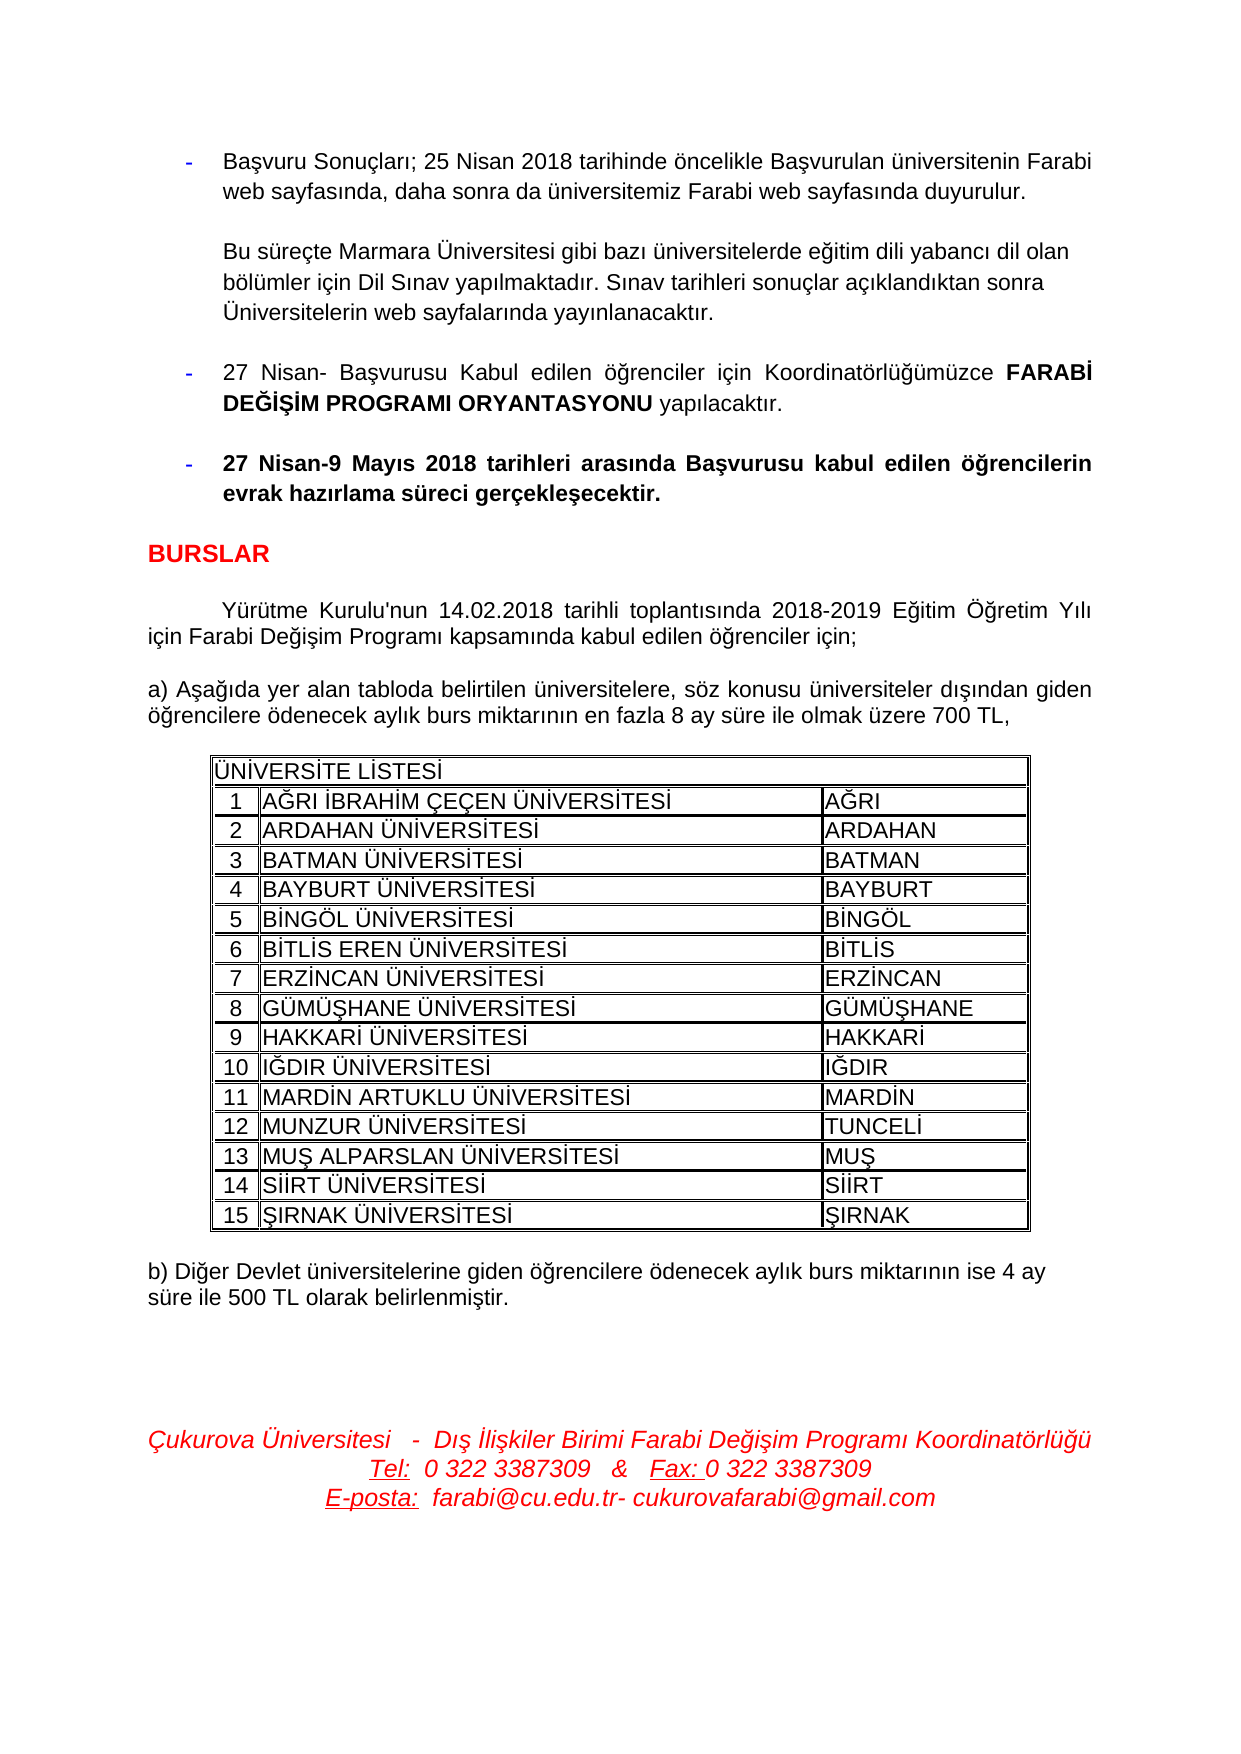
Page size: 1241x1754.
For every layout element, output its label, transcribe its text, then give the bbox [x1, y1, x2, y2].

text E-posta: farabi@cu.edu.tr- cukurovafarabi@gmail.com [148, 1483, 1093, 1512]
table_cell 10 [211, 1051, 260, 1080]
table_cell ŞIRNAK [822, 1199, 1028, 1228]
table_cell 4 [213, 873, 258, 903]
table_cell ERZİNCAN ÜNİVERSİTESİ [261, 965, 821, 991]
text b) Diğer Devlet üniversitelerine giden öğrencilere ödenecek aylık burs miktarının ise 4 ay süre ile 500 TL olarak belirlenmiştir. [148, 1258, 1093, 1310]
table_cell SİİRT ÜNİVERSİTESİ [261, 1172, 821, 1198]
table_cell MUNZUR ÜNİVERSİTESİ [261, 1113, 821, 1139]
table_cell IĞDIR [822, 1051, 1029, 1080]
table_cell MARDİN ARTUKLU ÜNİVERSİTESİ [261, 1084, 821, 1110]
table_cell BİNGÖL [822, 903, 1029, 932]
table_cell 15 [213, 1199, 260, 1228]
table_cell 7 [211, 962, 260, 991]
list Bu süreçte Marmara Üniversitesi gibi bazı üniversitelerde eğitim dili yabancı dil olan bölümler için Dil Sınav yapılmaktadır. Sınav tarihleri sonuçlar açıklandıktan sonra Üniversitelerin web sayfalarında yayınlanacaktır. [223, 238, 1093, 325]
table_cell 11 [213, 1080, 258, 1110]
text Tel: 0 322 3387309 & Fax: 0 322 3387309 [148, 1454, 1093, 1483]
table_cell TUNCELİ [822, 1110, 1029, 1139]
table_cell ARDAHAN [824, 814, 1027, 843]
table_cell 12 [211, 1110, 260, 1139]
table_cell AĞRI [824, 784, 1028, 814]
table_cell 5 [211, 903, 260, 932]
table_cell 8 [213, 991, 258, 1021]
list Başvuru Sonuçları; 25 Nisan 2018 tarihinde öncelikle Başvurulan üniversitenin Farabi web sayfasında, daha sonra da üniversitemiz Farabi web sayfasında duyurulur. [185, 148, 1093, 204]
table_cell 14 [213, 1169, 258, 1198]
table_cell MARDİN [824, 1080, 1028, 1110]
table_cell BİTLİS EREN ÜNİVERSİTESİ [261, 936, 821, 962]
table_cell MUŞ [824, 1139, 1028, 1169]
table_cell HAKKARİ ÜNİVERSİTESİ [261, 1024, 821, 1051]
table_cell HAKKARİ [824, 1021, 1027, 1051]
table_cell BATMAN [824, 844, 1028, 873]
table_header ÜNİVERSİTE LİSTESİ [213, 758, 1027, 784]
list 27 Nisan-9 Mayıs 2018 tarihleri arasında Başvurusu kabul edilen öğrencilerin evrak hazırlama süreci gerçekleşecektir. [185, 450, 1093, 507]
table_cell GÜMÜŞHANE [824, 991, 1028, 1021]
table_cell AĞRI İBRAHİM ÇEÇEN ÜNİVERSİTESİ [261, 788, 821, 814]
table_cell 6 [213, 932, 258, 962]
table_cell GÜMÜŞHANE ÜNİVERSİTESİ [261, 995, 821, 1021]
list 27 Nisan- Başvurusu Kabul edilen öğrenciler için Koordinatörlüğümüzce FARABİ DEĞİŞİM PROGRAMI ORYANTASYONU yapılacaktır. [185, 359, 1093, 416]
table_cell 3 [213, 844, 258, 873]
table_cell BATMAN ÜNİVERSİTESİ [261, 847, 821, 873]
table_cell BİTLİS [824, 932, 1028, 962]
text Çukurova Üniversitesi - Dış İlişkiler Birimi Farabi Değişim Programı Koordinatörlüğü [148, 1425, 1093, 1454]
table_cell BAYBURT [824, 873, 1028, 903]
table_cell SİİRT [824, 1169, 1027, 1198]
table_cell 13 [213, 1139, 258, 1169]
table_cell ARDAHAN ÜNİVERSİTESİ [261, 817, 821, 843]
table_cell 1 [213, 784, 258, 814]
table_cell 9 [213, 1021, 258, 1051]
table_cell BİNGÖL ÜNİVERSİTESİ [261, 906, 821, 932]
text a) Aşağıda yer alan tabloda belirtilen üniversitelere, söz konusu üniversiteler dışından giden öğrencilere ödenecek aylık burs miktarının en fazla 8 ay süre ile olmak üzere 700 TL, [148, 676, 1093, 728]
table_cell MUŞ ALPARSLAN ÜNİVERSİTESİ [261, 1143, 821, 1169]
table_cell BAYBURT ÜNİVERSİTESİ [261, 877, 821, 903]
table_cell 2 [213, 814, 258, 843]
text BURSLAR [148, 539, 1093, 568]
text Yürütme Kurulu'nun 14.02.2018 tarihli toplantısında 2018-2019 Eğitim Öğretim Yılı için Farabi Değişim Programı kapsamında kabul edilen öğrenciler için; [148, 597, 1093, 649]
table_cell ŞIRNAK ÜNİVERSİTESİ [260, 1202, 822, 1228]
table_cell IĞDIR ÜNİVERSİTESİ [261, 1054, 821, 1080]
table_cell ERZİNCAN [822, 962, 1029, 991]
